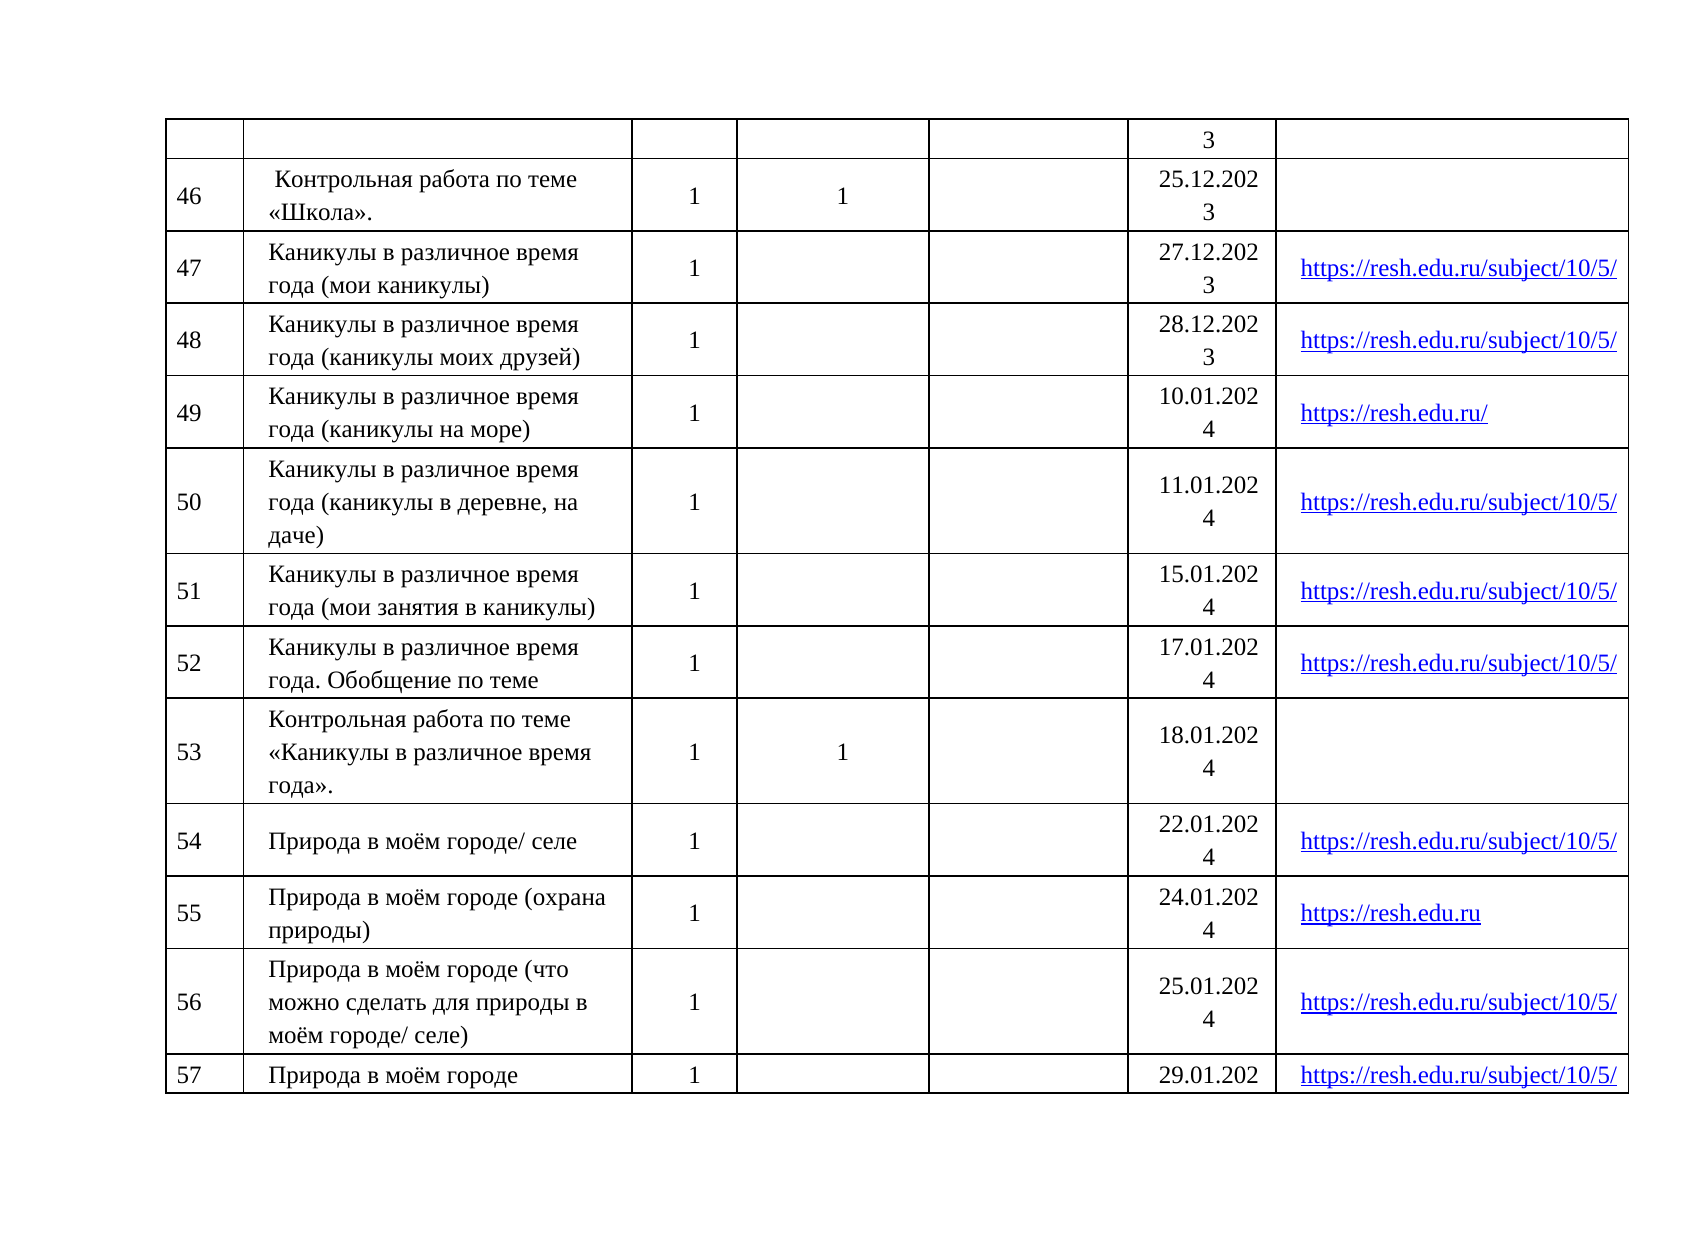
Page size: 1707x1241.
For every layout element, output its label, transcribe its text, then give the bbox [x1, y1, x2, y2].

table_cell 1 [738, 699, 928, 803]
table_cell 47 [167, 232, 243, 302]
table_cell https://resh.edu.ru [1277, 877, 1628, 947]
table_cell [738, 804, 928, 875]
table_cell 1 [633, 877, 736, 947]
table_cell 1 [633, 376, 736, 447]
table_cell [930, 449, 1127, 552]
table_cell 1 [633, 120, 736, 157]
table_cell [930, 120, 1127, 157]
table_cell 17.01.2024 [1129, 627, 1275, 697]
table_cell 49 [167, 376, 243, 447]
table_cell Каникулы в различное время года. Обобщение по теме [244, 627, 631, 697]
table_cell Природа в моём городе/ селе [244, 804, 631, 875]
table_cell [244, 1055, 631, 1092]
table_cell [738, 120, 928, 157]
table_cell [738, 304, 928, 375]
table_cell 48 [167, 304, 243, 375]
table_cell Природа в моём городе (охрана природы) [244, 877, 631, 947]
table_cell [1277, 120, 1628, 157]
table_cell [930, 699, 1127, 803]
table_cell [1277, 699, 1628, 803]
table_cell [930, 159, 1127, 230]
table_cell 46 [167, 159, 243, 230]
table_cell 51 [167, 554, 243, 625]
table_cell 1 [633, 554, 736, 625]
table_cell [930, 877, 1127, 947]
table_cell 15.01.2024 [1129, 554, 1275, 625]
table_cell https://resh.edu.ru/ [1277, 376, 1628, 447]
table_cell 50 [167, 449, 243, 552]
table_cell Каникулы в различное время года (мои каникулы) [244, 232, 631, 302]
table_cell [930, 804, 1127, 875]
table_cell [930, 304, 1127, 375]
table_cell 18.01.2024 [1129, 699, 1275, 803]
table_cell 57 [167, 1055, 243, 1092]
table_cell 10.01.2024 [1129, 376, 1275, 447]
table_cell [930, 627, 1127, 697]
table_cell 1 [633, 699, 736, 803]
table_cell https://resh.edu.ru/subject/10/5/ [1277, 232, 1628, 302]
table_cell 25.12.2023 [1129, 159, 1275, 230]
table_cell 56 [167, 949, 243, 1053]
table_cell Контрольная работа по теме «Каникулы в различное время года». [244, 699, 631, 803]
table_cell [738, 1055, 928, 1092]
table_cell Каникулы в различное время года (каникулы на море) [244, 376, 631, 447]
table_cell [244, 120, 631, 157]
table_cell [738, 627, 928, 697]
table_cell 25.01.2024 [1129, 949, 1275, 1053]
table_cell https://resh.edu.ru/subject/10/5/ [1277, 449, 1628, 552]
table_cell [738, 877, 928, 947]
table_cell [930, 376, 1127, 447]
table_cell [930, 949, 1127, 1053]
table_cell [738, 949, 928, 1053]
table_cell 1 [633, 159, 736, 230]
table_cell [738, 449, 928, 552]
table_cell [738, 554, 928, 625]
table_cell 45 [167, 120, 243, 157]
table_cell https://resh.edu.ru/subject/10/5/ [1277, 304, 1628, 375]
table_cell 1 [633, 627, 736, 697]
table_cell 1 [633, 804, 736, 875]
table_cell 55 [167, 877, 243, 947]
table_cell 1 [633, 1055, 736, 1092]
table_cell [738, 232, 928, 302]
table_cell 21.12.2023 [1129, 120, 1275, 157]
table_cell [1277, 1055, 1628, 1092]
table_cell 52 [167, 627, 243, 697]
table_cell Каникулы в различное время года (каникулы в деревне, на даче) [244, 449, 631, 552]
table_cell 1 [738, 159, 928, 230]
table_cell https://resh.edu.ru/subject/10/5/ [1277, 949, 1628, 1053]
table_cell 11.01.2024 [1129, 449, 1275, 552]
table_cell Контрольная работа по теме «Школа». [244, 159, 631, 230]
table_cell Каникулы в различное время года (мои занятия в каникулы) [244, 554, 631, 625]
table_cell [1277, 159, 1628, 230]
table_cell 29.01.2024 [1129, 1055, 1275, 1092]
table_cell 24.01.2024 [1129, 877, 1275, 947]
table_cell 53 [167, 699, 243, 803]
table_cell https://resh.edu.ru/subject/10/5/ [1277, 804, 1628, 875]
table_cell https://resh.edu.ru/subject/10/5/ [1277, 627, 1628, 697]
table_cell 54 [167, 804, 243, 875]
table_cell 22.01.2024 [1129, 804, 1275, 875]
table_cell 27.12.2023 [1129, 232, 1275, 302]
table_cell [738, 376, 928, 447]
table_cell [930, 232, 1127, 302]
table_cell https://resh.edu.ru/subject/10/5/ [1277, 554, 1628, 625]
table_cell 28.12.2023 [1129, 304, 1275, 375]
table_cell Природа в моём городе (что можно сделать для природы в моём городе/ селе) [244, 949, 631, 1053]
table_cell 1 [633, 449, 736, 552]
table_cell 1 [633, 949, 736, 1053]
table_cell Каникулы в различное время года (каникулы моих друзей) [244, 304, 631, 375]
table_cell [930, 554, 1127, 625]
table_cell [930, 1055, 1127, 1092]
table_cell 1 [633, 304, 736, 375]
table_cell 1 [633, 232, 736, 302]
